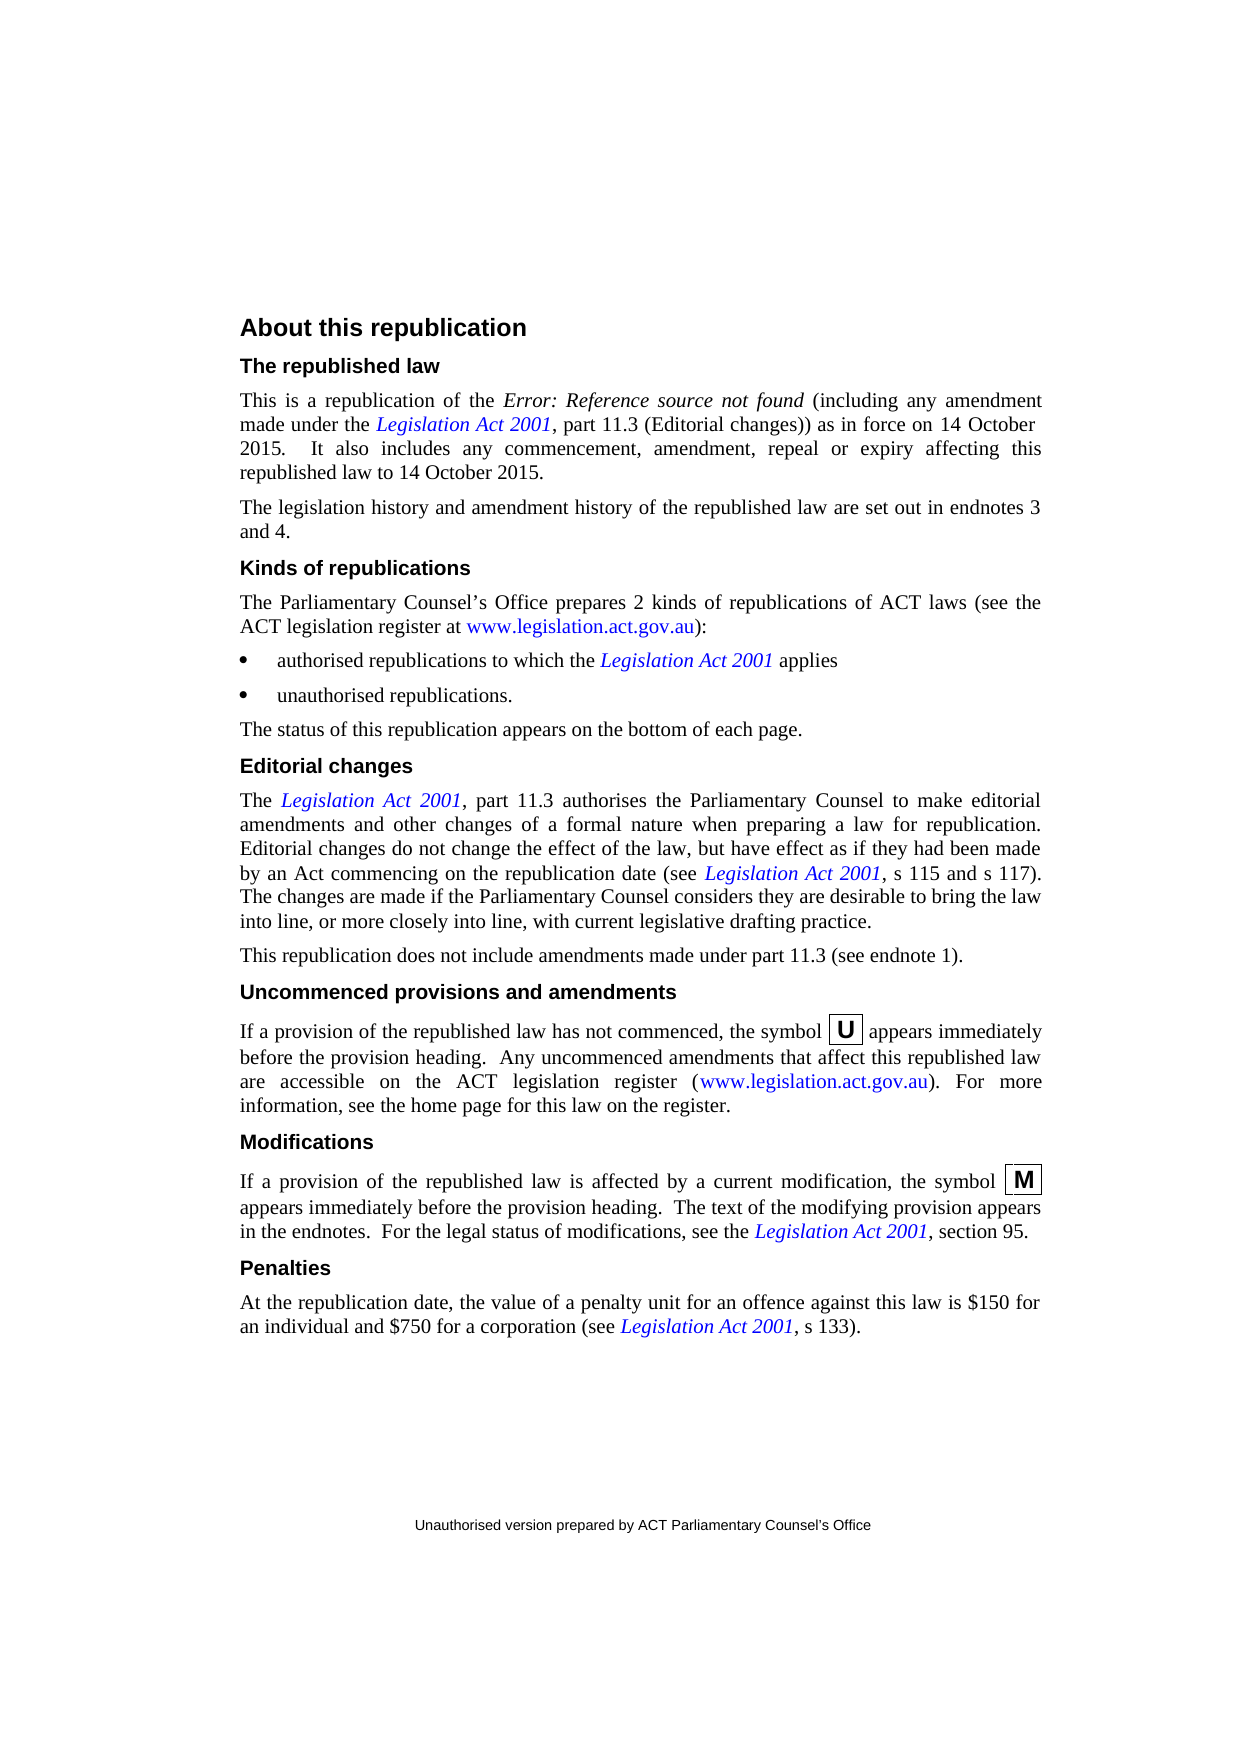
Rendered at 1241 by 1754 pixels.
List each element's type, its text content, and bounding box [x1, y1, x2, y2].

text If a provision of the republished law is affected by a current modification, the symbol M appears immediately before the provision heading. The text of the modifying provision appears in the endnotes. For the legal status of modifications, see the Legislation Act 2001, section 95. [239, 1164, 1042, 1243]
text Modifications [239, 1129, 1042, 1153]
text unauthorised republications. [239, 683, 1042, 707]
text Penalties [239, 1255, 1042, 1279]
subtitle About this republication [239, 312, 1042, 341]
text The Parliamentary Counsel’s Office prepares 2 kinds of republications of ACT laws (see the ACT legislation register at www.legislation.act.gov.au): [239, 590, 1042, 638]
text The Legislation Act 2001, part 11.3 authorises the Parliamentary Counsel to make editorial amendments and other changes of a formal nature when preparing a law for republication. Editorial changes do not change the effect of the law, but have effect as if they had been made by an Act commencing on the republication date (see Legislation Act 2001, s 115 and s 117). The changes are made if the Parliamentary Counsel considers they are desirable to bring the law into line, or more closely into line, with current legislative drafting practice. [239, 788, 1042, 933]
text Editorial changes [239, 754, 1042, 778]
text The status of this republication appears on the bottom of each page. [239, 717, 1042, 741]
text Uncommenced provisions and amendments [239, 979, 1042, 1003]
text The republished law [239, 354, 1042, 378]
text Kinds of republications [239, 555, 1042, 579]
text authorised republications to which the Legislation Act 2001 applies [239, 648, 1042, 672]
text At the republication date, the value of a penalty unit for an offence against this law is $150 for an individual and $750 for a corporation (see Legislation Act 2001, s 133). [239, 1290, 1042, 1338]
text The legislation history and amendment history of the republished law are set out in endnotes 3 and 4. [239, 495, 1042, 543]
text This republication does not include amendments made under part 11.3 (see endnote 1). [239, 943, 1042, 967]
text This is a republication of the Water and Sewerage Act 2000 (including any amendment made under the Legislation Act 2001, part 11.3 (Editorial changes)) as in force on 14 October 2015. It also includes any commencement, amendment, repeal or expiry affecting this republished law to 14 October 2015. [239, 388, 1042, 484]
text If a provision of the republished law has not commenced, the symbol U appears immediately before the provision heading. Any uncommenced amendments that affect this republished law are accessible on the ACT legislation register (www.legislation.act.gov.au). For more information, see the home page for this law on the register. [239, 1014, 1042, 1117]
